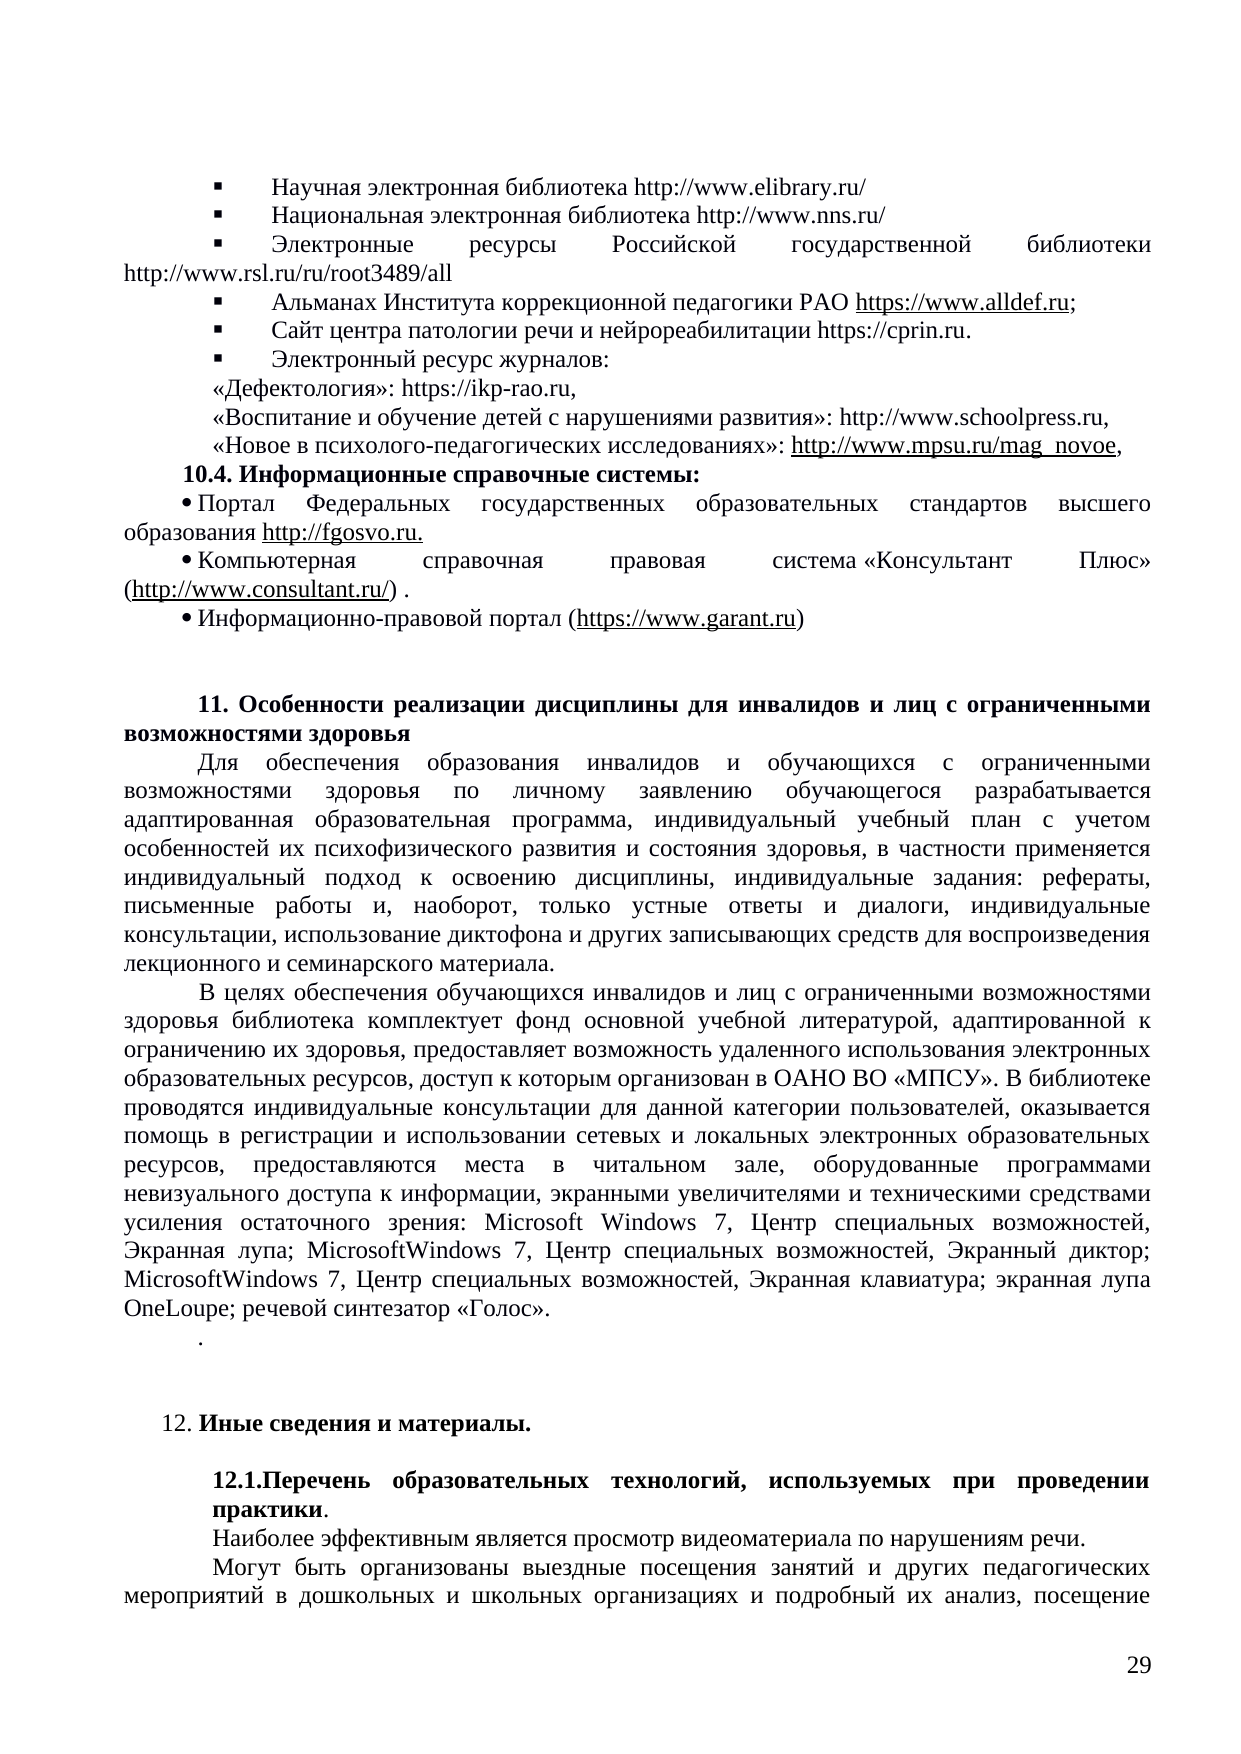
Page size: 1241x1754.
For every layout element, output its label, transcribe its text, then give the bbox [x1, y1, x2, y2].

list Национальная электронная библиотека http://www.nns.ru/ [123, 200, 1152, 229]
text 12.1.Перечень образовательных технологий, используемых при проведении практики. [212, 1465, 1150, 1523]
list Научная электронная библиотека http://www.elibrary.ru/ [123, 172, 1152, 200]
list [123, 1552, 1152, 1609]
list Альманах Института коррекционной педагогики РАО https://www.alldef.ru; [123, 287, 1152, 315]
text «Новое в психолого-педагогических исследованиях»: http://www.mpsu.ru/mag_novoe, [123, 430, 1152, 459]
list Электронные ресурсы Российской государственной библиотеки http://www.rsl.ru/ru/root3489/all [123, 229, 1152, 287]
text «Воспитание и обучение детей с нарушениями развития»: http://www.schoolpress.ru, [123, 402, 1152, 430]
text Для обеспечения образования инвалидов и обучающихся с ограниченными возможностями здоровья по личному заявлению обучающегося разрабатывается адаптированная образовательная программа, индивидуальный учебный план с учетом особенностей их психофизического развития и состояния здоровья, в частности применяется индивидуальный подход к освоению дисциплины, индивидуальные задания: рефераты, письменные работы и, наоборот, только устные ответы и диалоги, индивидуальные консультации, использование диктофона и других записывающих средств для воспроизведения лекционного и семинарского материала. [123, 747, 1152, 977]
list Портал Федеральных государственных образовательных стандартов высшего образования http://fgosvo.ru. [123, 488, 1152, 545]
text 11. Особенности реализации дисциплины для инвалидов и лиц с ограниченными возможностями здоровья [123, 689, 1152, 747]
list Наиболее эффективным является просмотр видеоматериала по нарушениям речи. [123, 1523, 1152, 1552]
list Сайт центра патологии речи и нейрореабилитации https://cprin.ru. [123, 315, 1152, 344]
list Компьютерная справочная правовая система «Консультант Плюс» (http://www.consultant.ru/) . [123, 545, 1152, 603]
list Электронный ресурс журналов: [123, 344, 1152, 373]
text В целях обеспечения обучающихся инвалидов и лиц с ограниченными возможностями здоровья библиотека комплектует фонд основной учебной литературой, адаптированной к ограничению их здоровья, предоставляет возможность удаленного использования электронных образовательных ресурсов, доступ к которым организован в ОАНО ВО «МПСУ». В библиотеке проводятся индивидуальные консультации для данной категории пользователей, оказывается помощь в регистрации и использовании сетевых и локальных электронных образовательных ресурсов, предоставляются места в читальном зале, оборудованные программами невизуального доступа к информации, экранными увеличителями и техническими средствами усиления остаточного зрения: Microsoft Windows 7, Центр специальных возможностей, Экранная лупа; MicrosoftWindows 7, Центр специальных возможностей, Экранный диктор; MicrosoftWindows 7, Центр специальных возможностей, Экранная клавиатура; экранная лупа OneLoupe; речевой синтезатор «Голос». [123, 977, 1152, 1322]
list Информационно-правовой портал (https://www.garant.ru) [182, 603, 1152, 632]
text 10.4. Информационные справочные системы: [123, 459, 1152, 488]
text «Дефектология»: https://ikp-rao.ru, [123, 373, 1152, 402]
list Иные сведения и материалы. [161, 1408, 1150, 1437]
